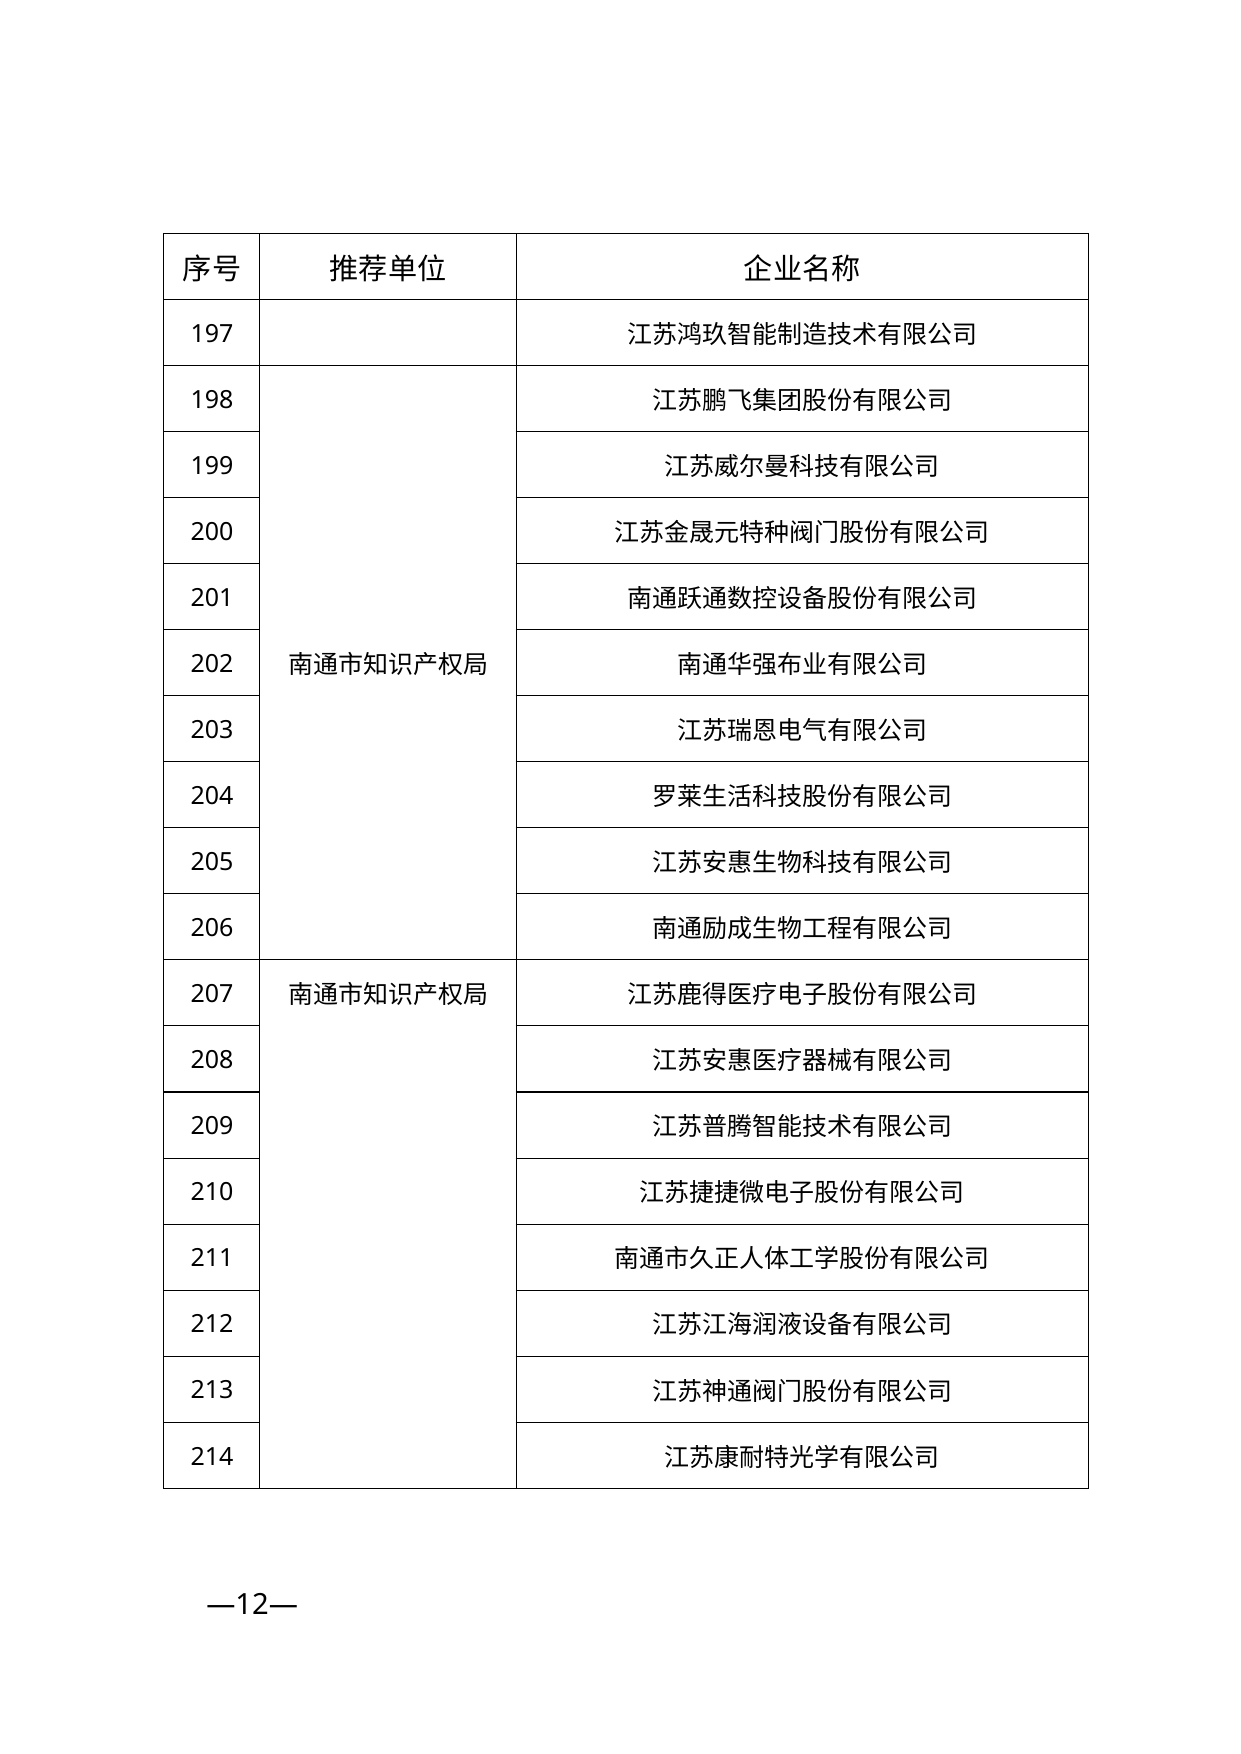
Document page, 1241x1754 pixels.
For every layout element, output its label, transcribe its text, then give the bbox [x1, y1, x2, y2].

table_header 序号 [164, 234, 259, 299]
table_cell 198 [164, 366, 259, 431]
table_cell 214 [164, 1423, 259, 1488]
table_cell 南通华强布业有限公司 [517, 630, 1088, 695]
table_cell 江苏鹿得医疗电子股份有限公司 [517, 960, 1088, 1025]
table_cell 江苏金晟元特种阀门股份有限公司 [517, 498, 1088, 563]
table_cell 204 [164, 762, 259, 827]
table_cell 201 [164, 564, 259, 629]
table_cell 210 [164, 1159, 259, 1223]
table_cell 江苏捷捷微电子股份有限公司 [517, 1159, 1088, 1223]
table_cell 南通励成生物工程有限公司 [517, 894, 1088, 959]
table_header 企业名称 [517, 234, 1088, 299]
table_cell 南通市知识产权局 [260, 960, 516, 1488]
table_cell 213 [164, 1357, 259, 1422]
table_cell 南通市知识产权局 [260, 366, 516, 959]
table_cell 江苏鸿玖智能制造技术有限公司 [517, 300, 1088, 365]
table_cell 212 [164, 1291, 259, 1356]
table_cell 江苏神通阀门股份有限公司 [517, 1357, 1088, 1422]
table_cell 江苏威尔曼科技有限公司 [517, 432, 1088, 497]
table_cell 202 [164, 630, 259, 695]
table_cell 江苏瑞恩电气有限公司 [517, 696, 1088, 761]
table_cell 209 [164, 1093, 259, 1157]
table_cell 江苏康耐特光学有限公司 [517, 1423, 1088, 1488]
table_cell 207 [164, 960, 259, 1025]
table_header 推荐单位 [260, 234, 516, 299]
table_cell 199 [164, 432, 259, 497]
table_cell 197 [164, 300, 259, 365]
table_cell 206 [164, 894, 259, 959]
table_cell 江苏安惠生物科技有限公司 [517, 828, 1088, 893]
table_cell 205 [164, 828, 259, 893]
table_cell 208 [164, 1026, 259, 1091]
table_cell 江苏鹏飞集团股份有限公司 [517, 366, 1088, 431]
table_cell 江苏江海润液设备有限公司 [517, 1291, 1088, 1356]
table_cell 南通跃通数控设备股份有限公司 [517, 564, 1088, 629]
table_cell 江苏普腾智能技术有限公司 [517, 1093, 1088, 1157]
table_cell 200 [164, 498, 259, 563]
table_cell 罗莱生活科技股份有限公司 [517, 762, 1088, 827]
table_cell 211 [164, 1225, 259, 1289]
table_cell 203 [164, 696, 259, 761]
table_cell 南通市久正人体工学股份有限公司 [517, 1225, 1088, 1289]
table_cell 江苏安惠医疗器械有限公司 [517, 1026, 1088, 1091]
